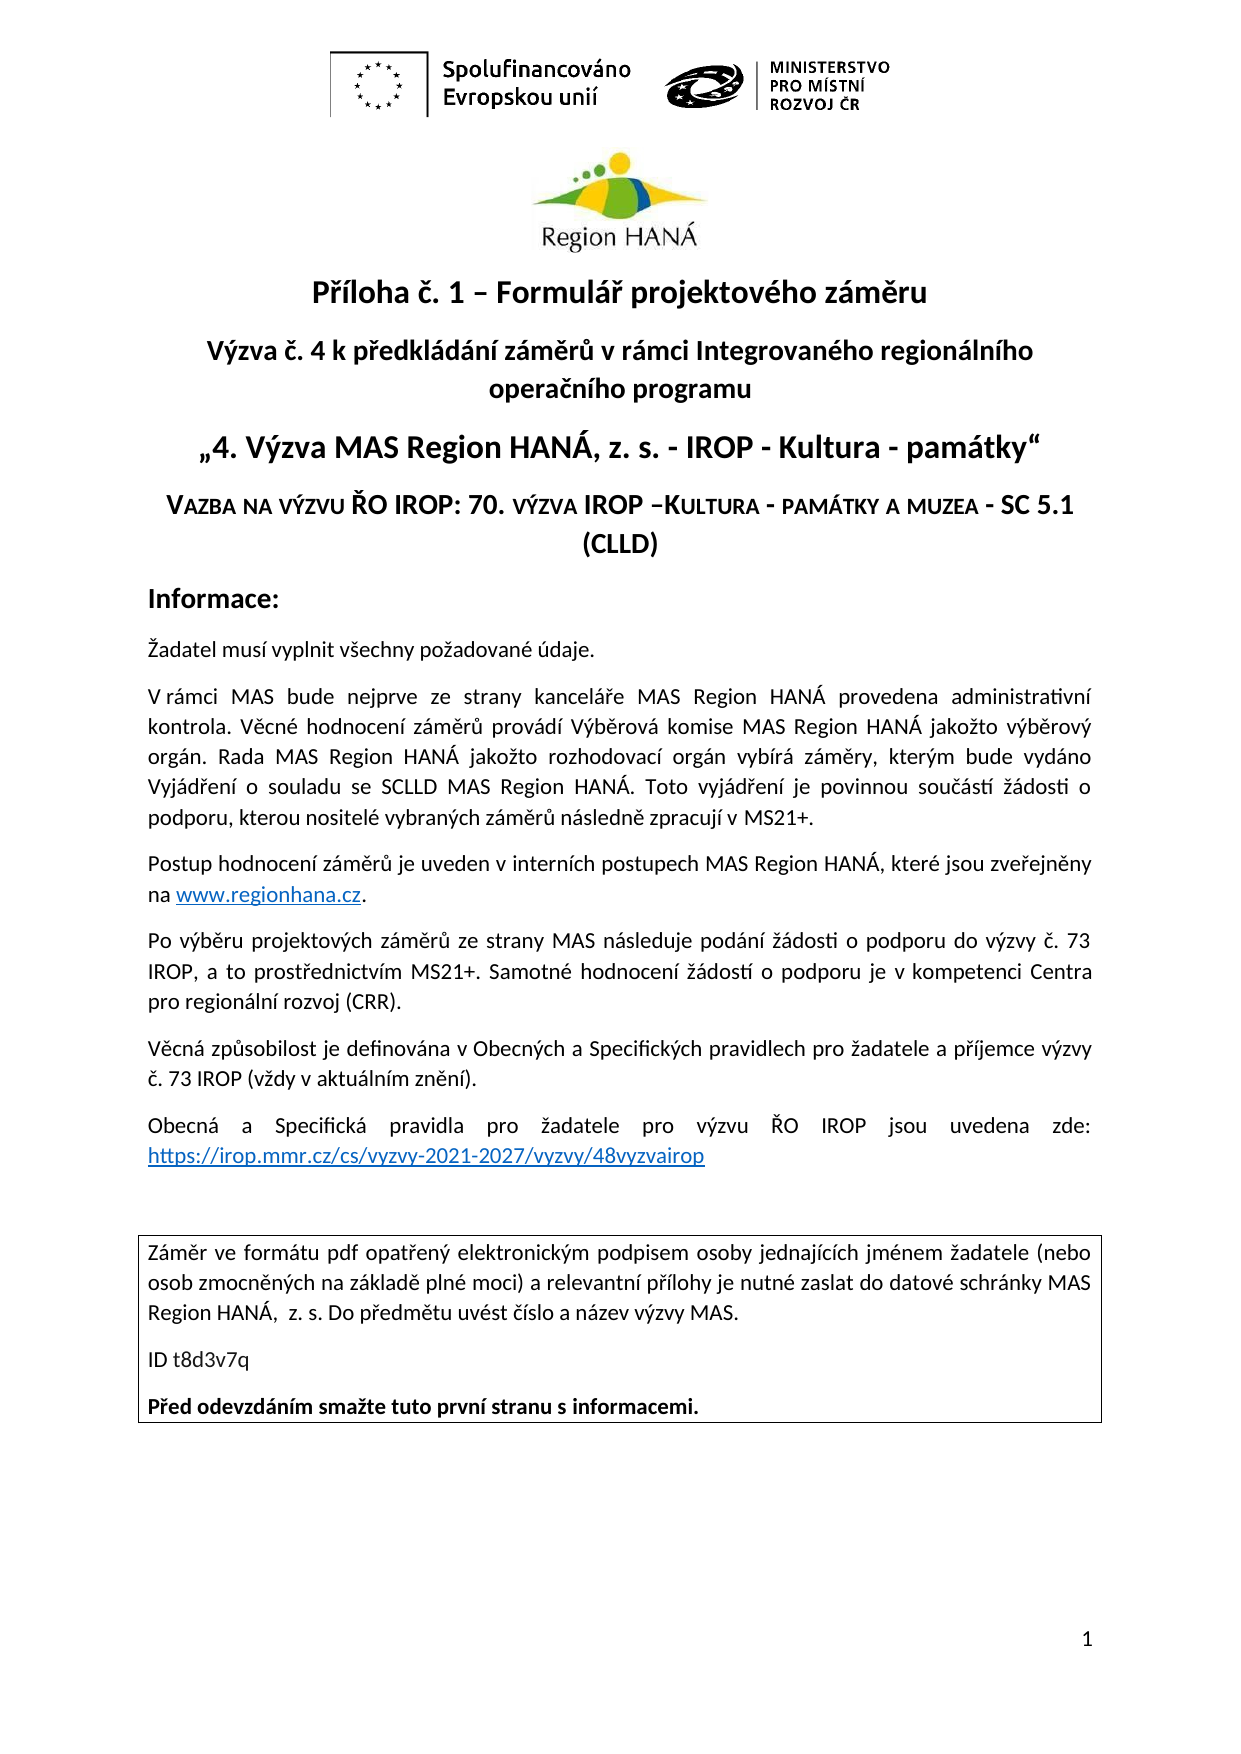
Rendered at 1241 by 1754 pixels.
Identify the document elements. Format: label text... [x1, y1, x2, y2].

text Postup hodnocení záměrů je uveden v interních postupech MAS Region HANÁ, které jsou zveřejněny na www.regionhana.cz. [148, 849, 1093, 908]
text Po výběru projektových záměrů ze strany MAS následuje podání žádosti o podporu do výzvy č. 73 IROP, a to prostřednictvím MS21+. Samotné hodnocení žádostí o podporu je v kompetenci Centra pro regionální rozvoj (CRR). [148, 927, 1093, 1015]
text Příloha č. 1 – Formulář projektového záměru [148, 271, 1093, 312]
text ID t8d3v7q [139, 1342, 1101, 1373]
text V rámci MAS bude nejprve ze strany kanceláře MAS Region HANÁ provedena administrativní kontrola. Věcné hodnocení záměrů provádí Výběrová komise MAS Region HANÁ jakožto výběrový orgán. Rada MAS Region HANÁ jakožto rozhodovací orgán vybírá záměry, kterým bude vydáno Vyjádření o souladu se SCLLD MAS Region HANÁ. Toto vyjádření je povinnou součástí žádosti o podporu, kterou nositelé vybraných záměrů následně zpracují v MS21+. [148, 682, 1093, 831]
picture [328, 51, 891, 117]
text Obecná a Specifická pravidla pro žadatele pro výzvu ŘO IROP jsou uvedena zde: https://irop.mmr.cz/cs/vyzvy-2021-2027/vyzvy/48vyzvairop [148, 1111, 1093, 1169]
text Vazba na výzvu ŘO IROP: 70. výzva IROP –Kultura - památky a muzea - SC 5.1 (CLLD) [148, 486, 1093, 560]
picture [531, 147, 709, 253]
text Záměr ve formátu pdf opatřený elektronickým podpisem osoby jednajících jménem žadatele (nebo osob zmocněných na základě plné moci) a relevantní přílohy je nutné zaslat do datové schránky MAS Region HANÁ, z. s. Do předmětu uvést číslo a název výzvy MAS. [139, 1236, 1101, 1326]
text Informace: [148, 580, 1093, 615]
text Před odevzdáním smažte tuto první stranu s informacemi. [139, 1389, 1101, 1422]
text „4. Výzva MAS Region HANÁ, z. s. - IROP - Kultura - památky“ [148, 426, 1093, 466]
text Žadatel musí vyplnit všechny požadované údaje. [148, 635, 1093, 663]
text Výzva č. 4 k předkládání záměrů v rámci Integrovaného regionálního operačního programu [148, 332, 1093, 406]
text Věcná způsobilost je definována v Obecných a Specifických pravidlech pro žadatele a příjemce výzvy č. 73 IROP (vždy v aktuálním znění). [148, 1034, 1093, 1092]
